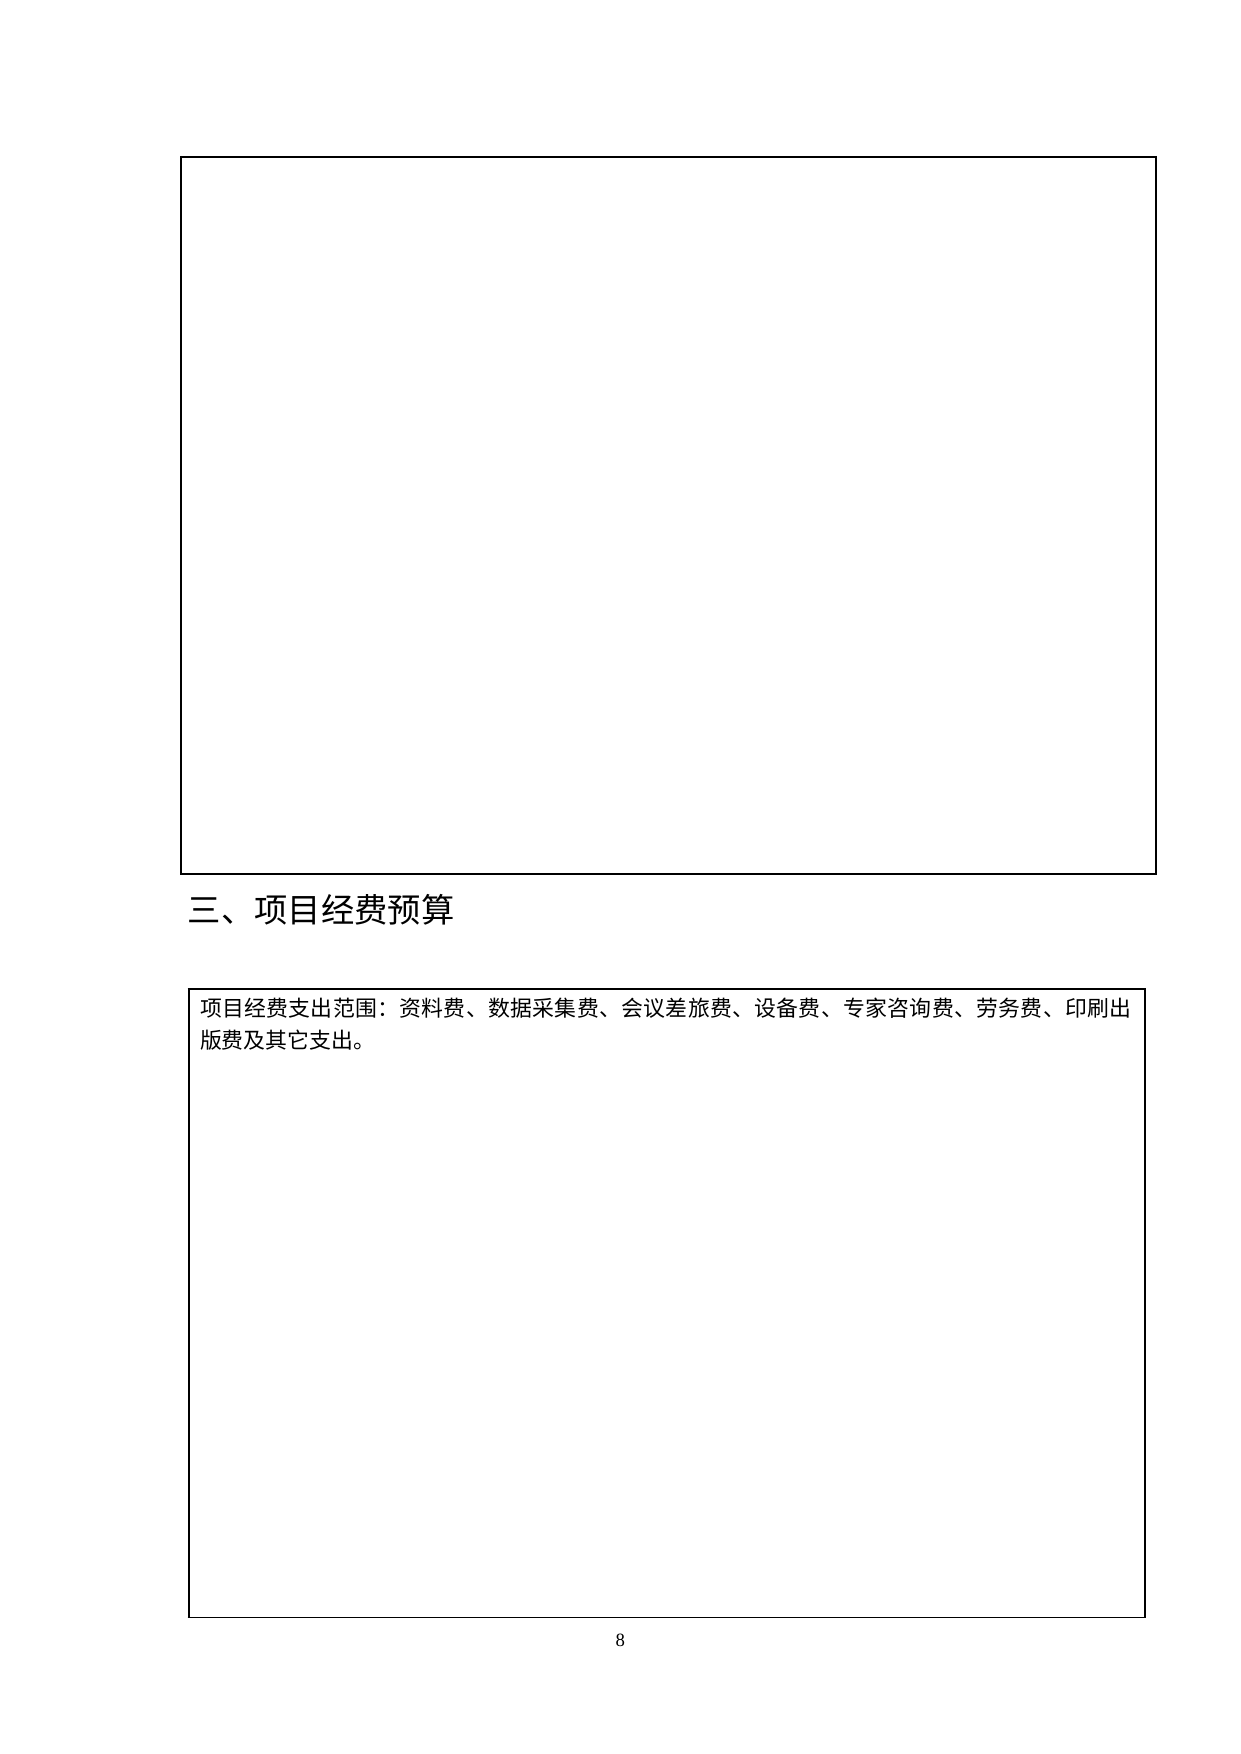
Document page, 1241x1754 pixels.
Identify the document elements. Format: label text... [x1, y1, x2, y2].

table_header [182, 158, 1155, 873]
table_header 项目经费支出范围：资料费、数据采集费、会议差旅费、设备费、专家咨询费、劳务费、印刷出版费及其它支出。 [190, 990, 1144, 1617]
text 三、项目经费预算 [187, 875, 1053, 940]
